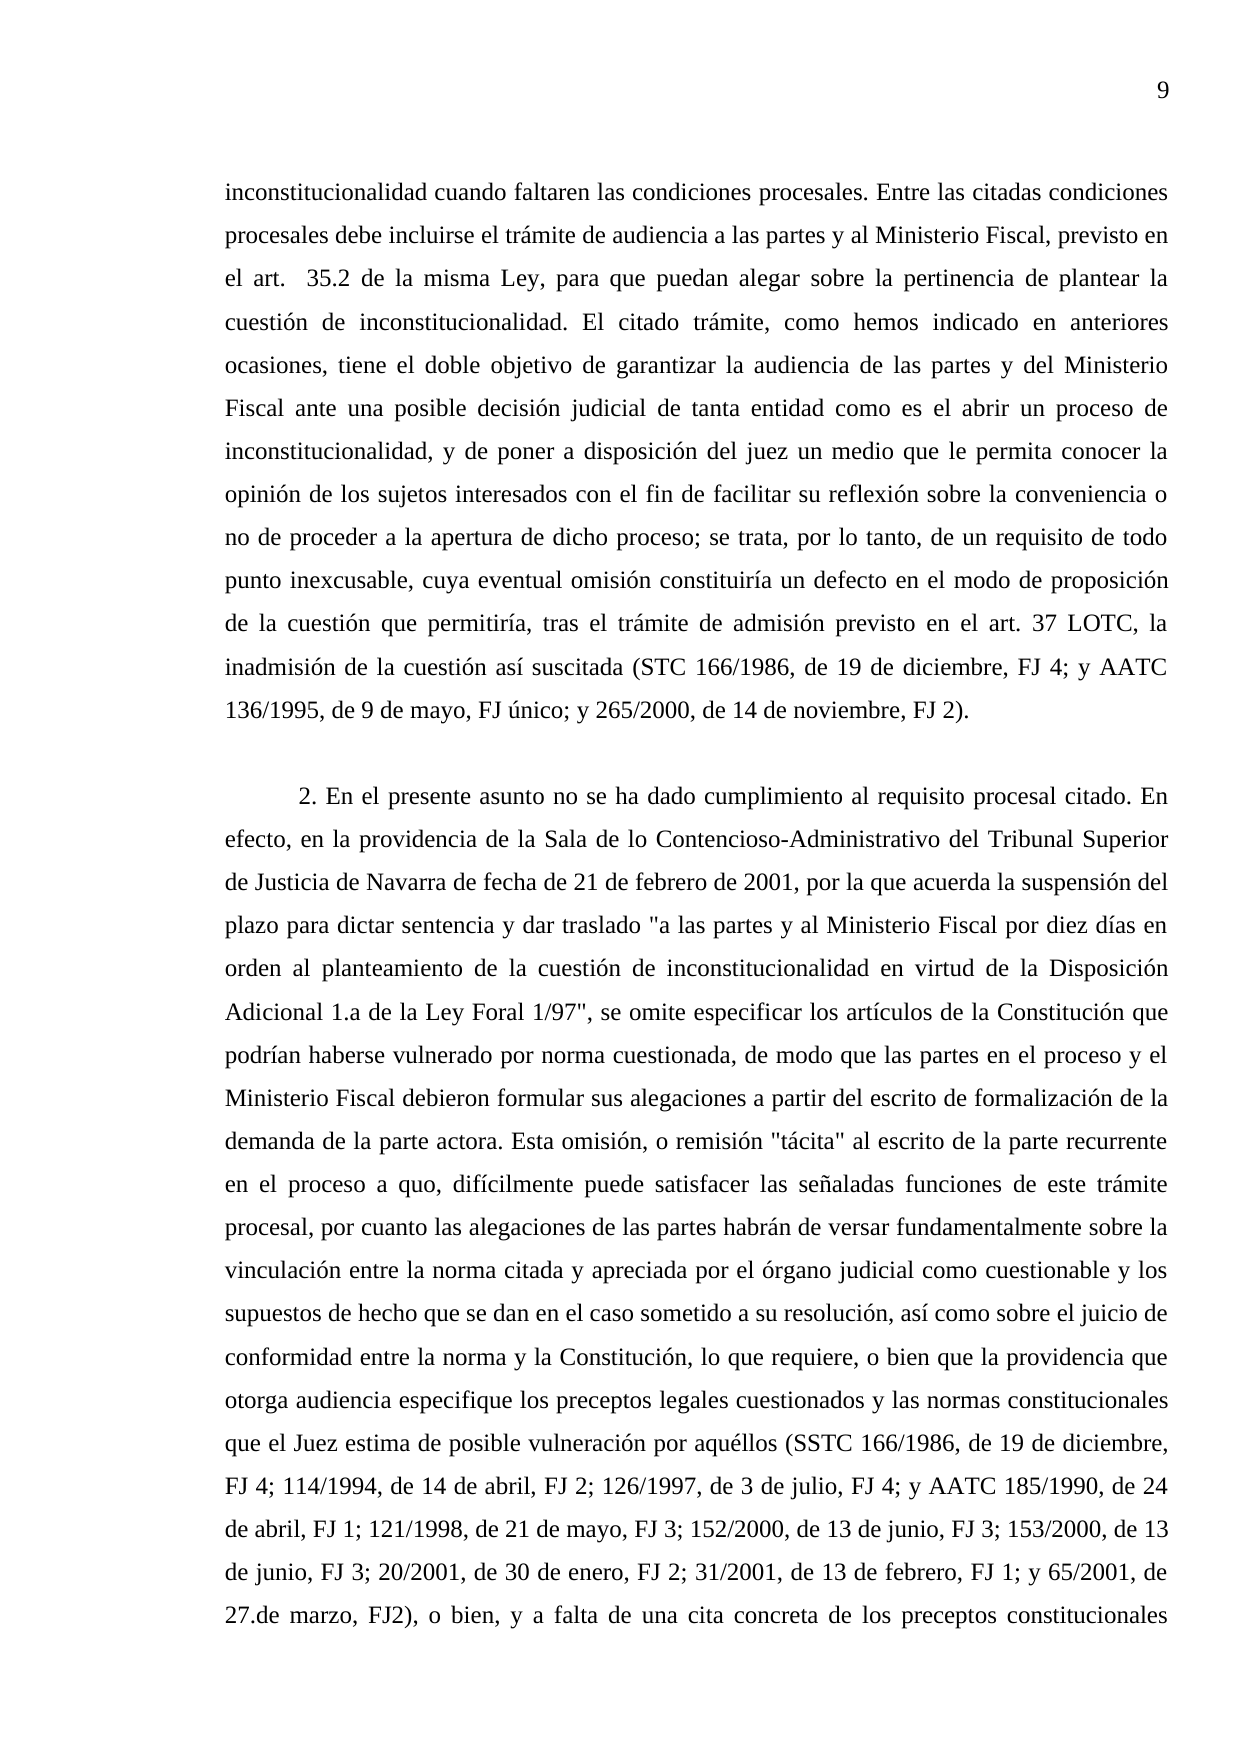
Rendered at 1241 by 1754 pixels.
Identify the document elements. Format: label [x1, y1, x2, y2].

text [224, 177, 1169, 723]
text [224, 781, 1169, 1629]
